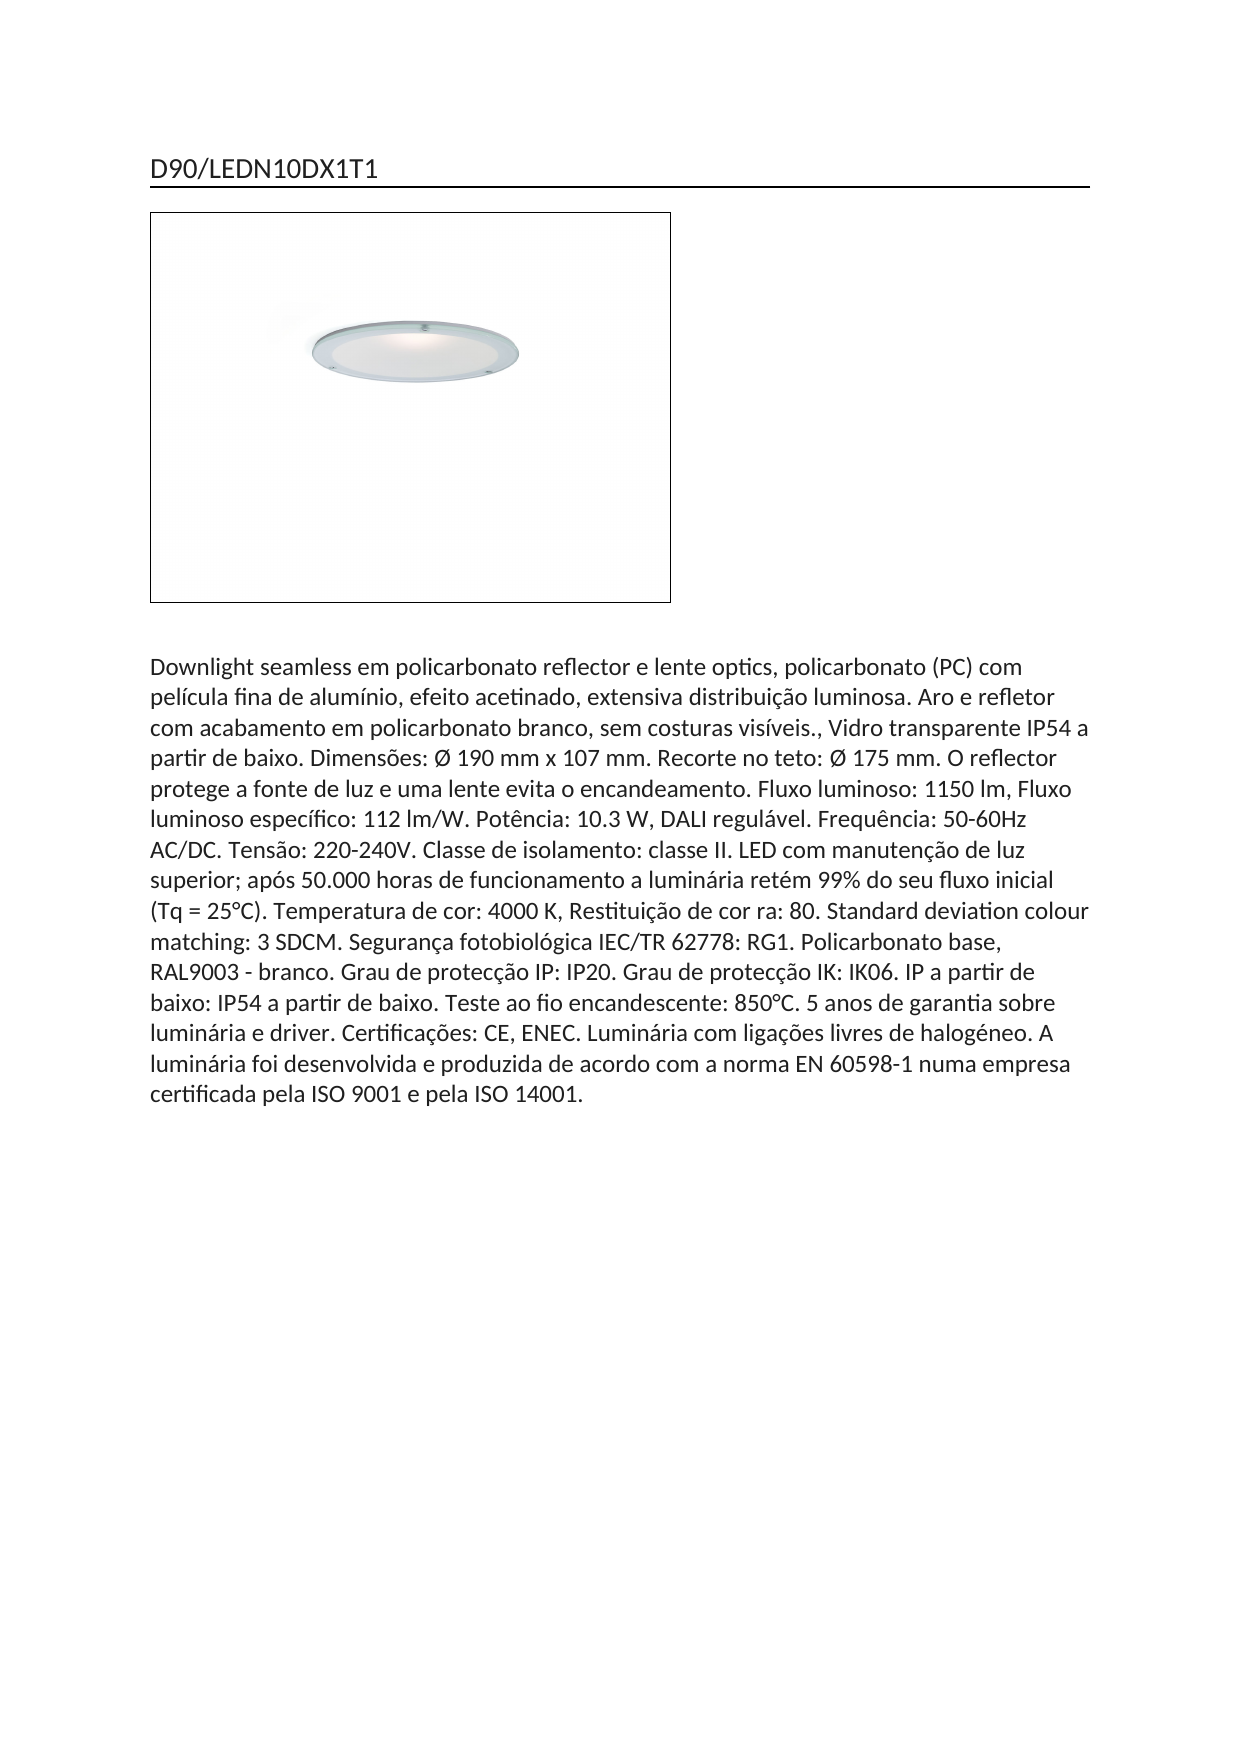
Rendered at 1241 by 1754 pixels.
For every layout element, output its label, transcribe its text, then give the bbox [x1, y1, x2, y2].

text D90/LEDN10DX1T1 [150, 150, 1090, 186]
text Downlight seamless em policarbonato reflector e lente optics, policarbonato (PC) com película fina de alumínio, efeito acetinado, extensiva distribuição luminosa. Aro e refletor com acabamento em policarbonato branco, sem costuras visíveis., Vidro transparente IP54 a partir de baixo. Dimensões: Ø 190 mm x 107 mm. Recorte no teto: Ø 175 mm. O reflector protege a fonte de luz e uma lente evita o encandeamento. Fluxo luminoso: 1150 lm, Fluxo luminoso específico: 112 lm/W. Potência: 10.3 W, DALI regulável. Frequência: 50-60Hz AC/DC. Tensão: 220-240V. Classe de isolamento: classe II. LED com manutenção de luz superior; após 50.000 horas de funcionamento a luminária retém 99% do seu fluxo inicial (Tq = 25°C). Temperatura de cor: 4000 K, Restituição de cor ra: 80. Standard deviation colour matching: 3 SDCM. Segurança fotobiológica IEC/TR 62778: RG1. Policarbonato base, RAL9003 - branco. Grau de protecção IP: IP20. Grau de protecção IK: IK06. IP a partir de baixo: IP54 a partir de baixo. Teste ao fio encandescente: 850°C. 5 anos de garantia sobre luminária e driver. Certificações: CE, ENEC. Luminária com ligações livres de halogéneo. A luminária foi desenvolvida e produzida de acordo com a norma EN 60598-1 numa empresa certificada pela ISO 9001 e pela ISO 14001. [150, 651, 1090, 1109]
picture [151, 213, 670, 602]
